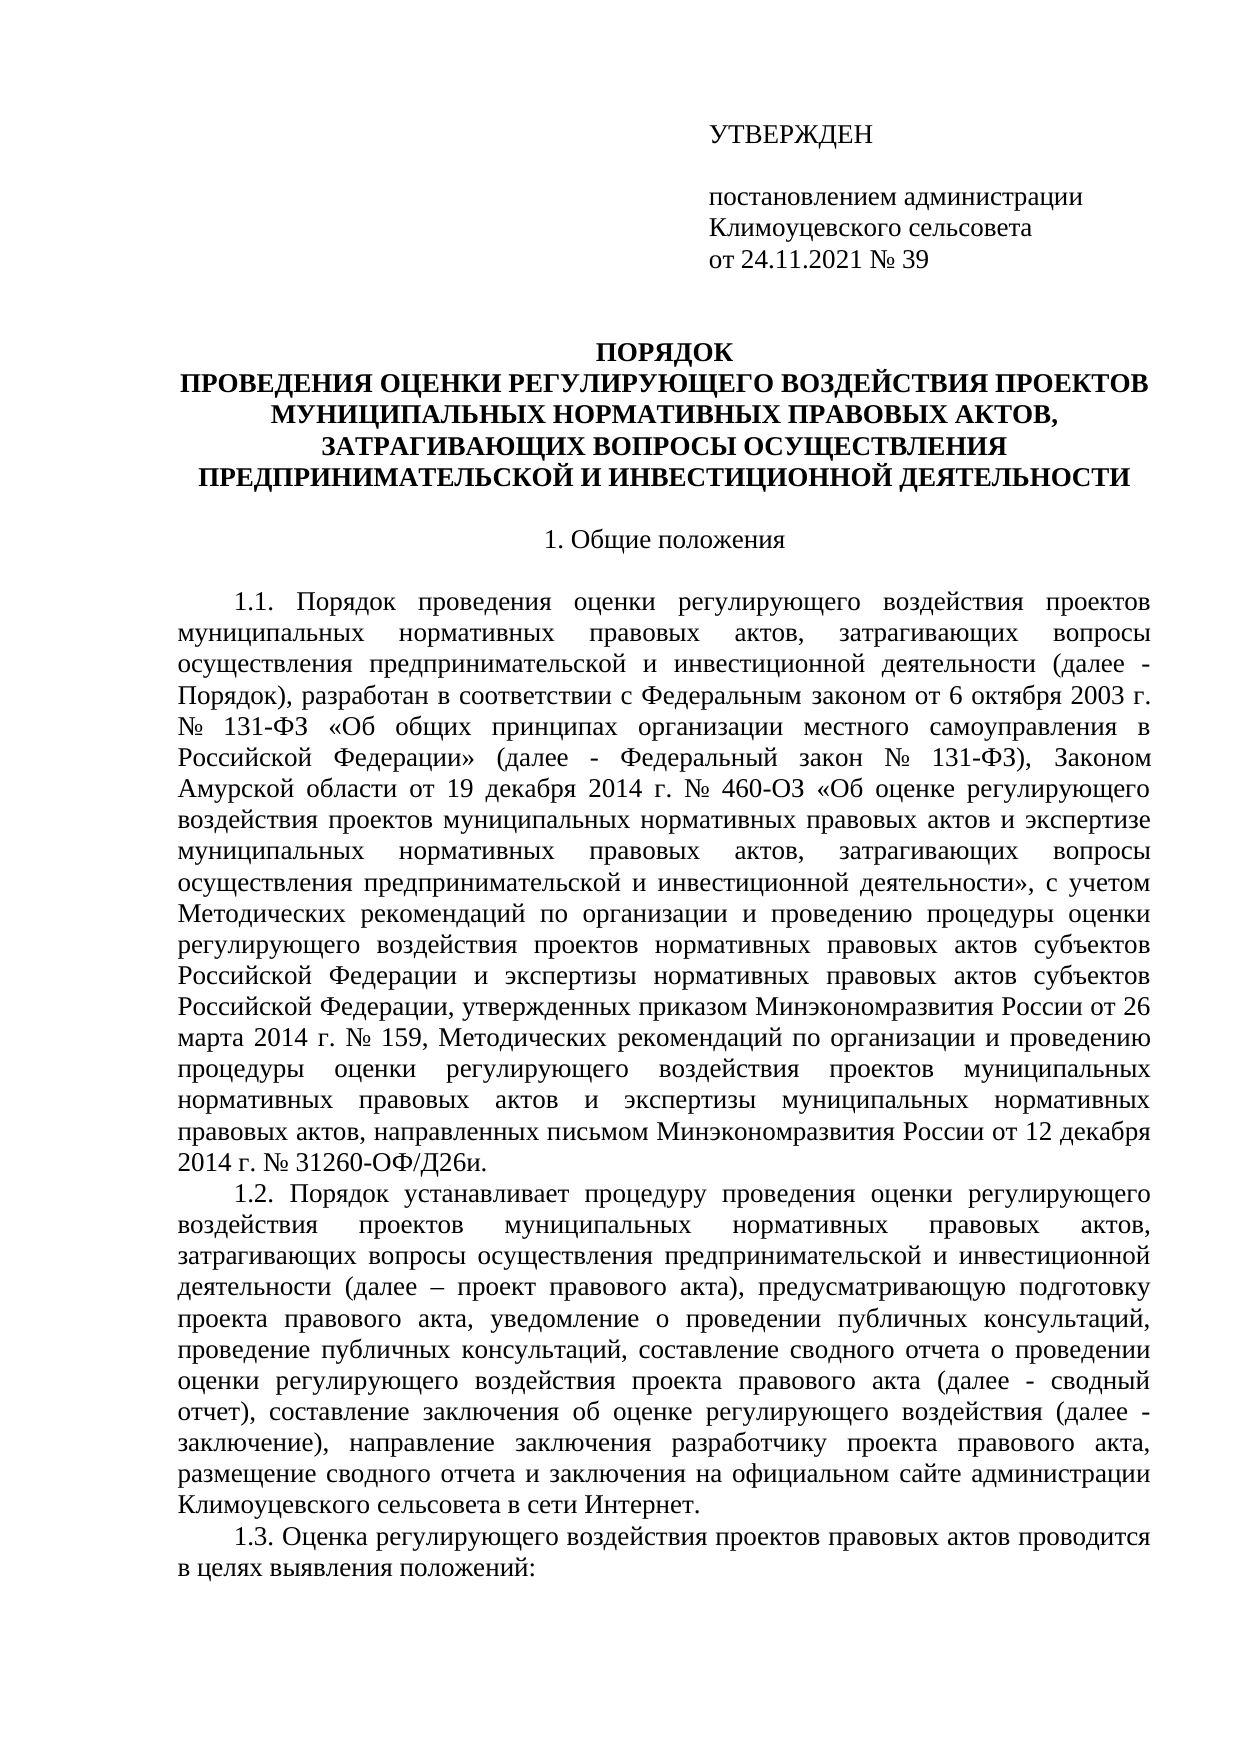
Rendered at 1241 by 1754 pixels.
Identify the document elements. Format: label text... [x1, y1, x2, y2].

text 1.2. Порядок устанавливает процедуру проведения оценки регулирующего воздействия проектов муниципальных нормативных правовых актов, затрагивающих вопросы осуществления предпринимательской и инвестиционной деятельности (далее – проект правового акта), предусматривающую подготовку проекта правового акта, уведомление о проведении публичных консультаций, проведение публичных консультаций, составление сводного отчета о проведении оценки регулирующего воздействия проекта правового акта (далее - сводный отчет), составление заключения об оценке регулирующего воздействия (далее - заключение), направление заключения разработчику проекта правового акта, размещение сводного отчета и заключения на официальном сайте администрации Климоуцевского сельсовета в сети Интернет. [177, 1177, 1152, 1520]
title постановлением администрации [177, 180, 1152, 212]
title УТВЕРЖДЕН [177, 118, 1152, 149]
title МУНИЦИПАЛЬНЫХ НОРМАТИВНЫХ ПРАВОВЫХ АКТОВ, ЗАТРАГИВАЮЩИХ ВОПРОСЫ ОСУЩЕСТВЛЕНИЯ ПРЕДПРИНИМАТЕЛЬСКОЙ И ИНВЕСТИЦИОННОЙ ДЕЯТЕЛЬНОСТИ [177, 398, 1152, 492]
text 1.3. Оценка регулирующего воздействия проектов правовых актов проводится в целях выявления положений: [177, 1520, 1152, 1582]
text 1.1. Порядок проведения оценки регулирующего воздействия проектов муниципальных нормативных правовых актов, затрагивающих вопросы осуществления предпринимательской и инвестиционной деятельности (далее - Порядок), разработан в соответствии с Федеральным законом от 6 октября . № 131-ФЗ «Об общих принципах организации местного самоуправления в Российской Федерации» (далее - Федеральный закон № 131-ФЗ), Законом Амурской области от 19 декабря . № 460-ОЗ «Об оценке регулирующего воздействия проектов муниципальных нормативных правовых актов и экспертизе муниципальных нормативных правовых актов, затрагивающих вопросы осуществления предпринимательской и инвестиционной деятельности», с учетом Методических рекомендаций по организации и проведению процедуры оценки регулирующего воздействия проектов нормативных правовых актов субъектов Российской Федерации и экспертизы нормативных правовых актов субъектов Российской Федерации, утвержденных приказом Минэкономразвития России от 26 марта . № 159, Методических рекомендаций по организации и проведению процедуры оценки регулирующего воздействия проектов муниципальных нормативных правовых актов и экспертизы муниципальных нормативных правовых актов, направленных письмом Минэкономразвития России от 12 декабря . № 31260-ОФ/Д26и. [177, 585, 1152, 1177]
title от 24.11.2021 № 39 [177, 243, 1152, 274]
title Климоуцевского сельсовета [177, 212, 1152, 243]
text 1. Общие положения [177, 523, 1152, 554]
title ПОРЯДОК [177, 336, 1152, 367]
title ПРОВЕДЕНИЯ ОЦЕНКИ РЕГУЛИРУЮЩЕГО ВОЗДЕЙСТВИЯ ПРОЕКТОВ [177, 367, 1152, 398]
